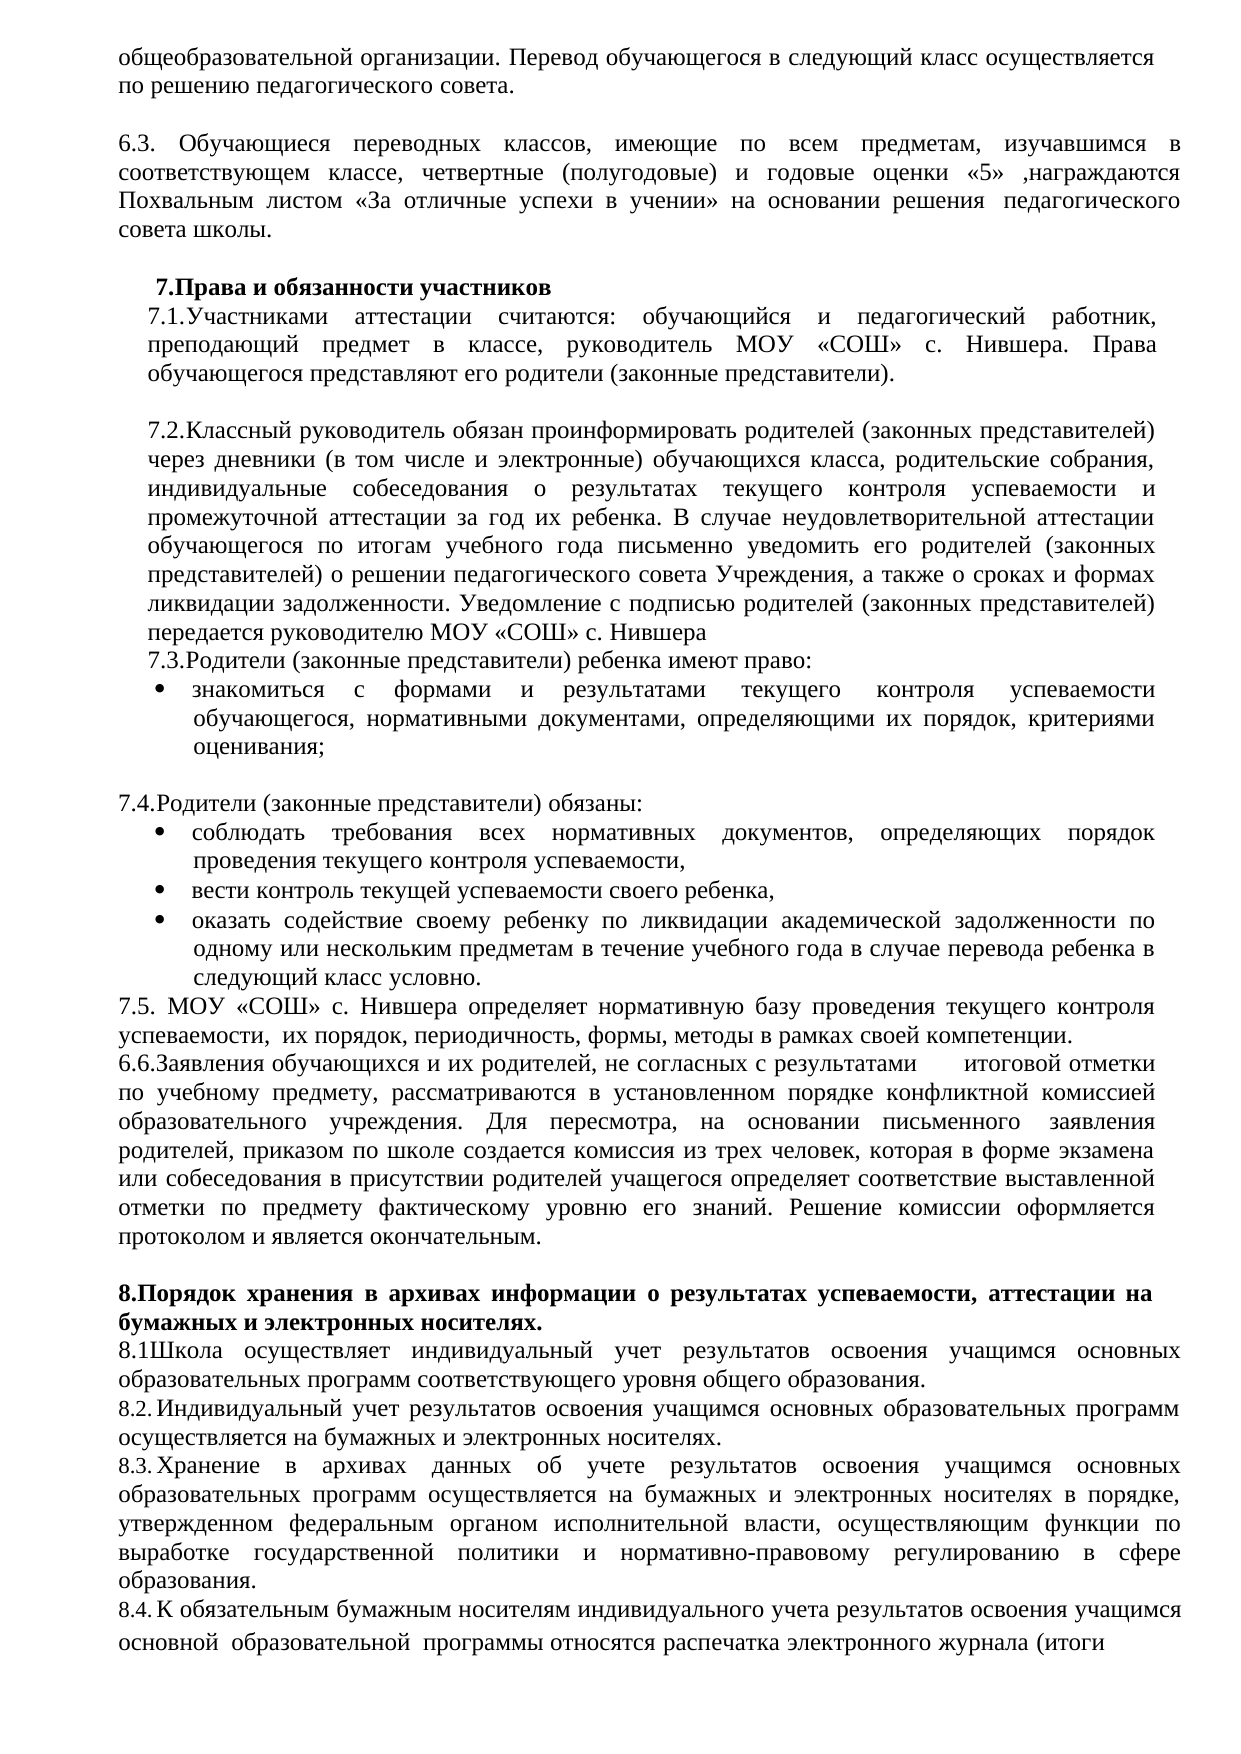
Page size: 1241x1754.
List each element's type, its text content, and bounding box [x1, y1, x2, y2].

list знакомиться с формами и результатами текущего контроля успеваемости обучающегося, нормативными документами, определяющими их порядок, критериями оценивания; [155, 675, 1156, 759]
list Участниками аттестации считаются: обучающийся и педагогический работник, преподающий предмет в классе, руководитель МОУ «СОШ» с. Нившера. Права обучающегося представляют его родители (законные представители). [147, 301, 1157, 387]
subtitle Порядок хранения в архивах информации о результатах успеваемости, аттестации на бумажных и электронных носителях. [118, 1278, 1155, 1336]
text образовательных программ соответствующего уровня общего образования. [118, 1364, 1215, 1393]
list МОУ «СОШ» с. Нившера определяет нормативную базу проведения текущего контроля успеваемости, их порядок, периодичность, формы, методы в рамках своей компетенции. [118, 991, 1156, 1048]
list Хранение в архивах данных об учете результатов освоения учащимся основных образовательных программ осуществляется на бумажных и электронных носителях в порядке, утвержденном федеральным органом исполнительной власти, осуществляющим функции по выработке государственной политики и нормативно-правовому регулированию в сфере образования. [118, 1450, 1181, 1594]
list К обязательным бумажным носителям индивидуального учета результатов освоения учащимся основной образовательной программы относятся распечатка электронного журнала (итоги [118, 1594, 1182, 1656]
list Родители (законные представители) ребенка имеют право: [147, 646, 1215, 674]
list Родители (законные представители) обязаны: [118, 788, 1215, 817]
list оказать содействие своему ребенку по ликвидации академической задолженности по одному или нескольким предметам в течение учебного года в случае перевода ребенка в следующий класс условно. [155, 905, 1156, 991]
list Обучающиеся переводных классов, имеющие по всем предметам, изучавшимся в соответствующем классе, четвертные (полугодовые) и годовые оценки «5» ,награждаются Похвальным листом «За отличные успехи в учении» на основании решения педагогического совета школы. [118, 128, 1181, 243]
list Классный руководитель обязан проинформировать родителей (законных представителей) через дневники (в том числе и электронные) обучающихся класса, родительские собрания, индивидуальные собеседования о результатах текущего контроля успеваемости и промежуточной аттестации за год их ребенка. В случае неудовлетворительной аттестации обучающегося по итогам учебного года письменно уведомить его родителей (законных представителей) о решении педагогического совета Учреждения, а также о сроках и формах ликвидации задолженности. Уведомление с подписью родителей (законных представителей) передается руководителю МОУ «СОШ» с. Нившера [147, 415, 1156, 645]
text 8.1Школа осуществляет индивидуальный учет результатов освоения учащимся основных [118, 1337, 1215, 1364]
text общеобразовательной организации. Перевод обучающегося в следующий класс осуществляется по решению педагогического совета. [118, 42, 1155, 99]
subtitle Права и обязанности участников [155, 272, 1215, 301]
list вести контроль текущей успеваемости своего ребенка, [155, 874, 1215, 905]
list Индивидуальный учет результатов освоения учащимся основных образовательных программ осуществляется на бумажных и электронных носителях. [118, 1393, 1180, 1450]
list соблюдать требования всех нормативных документов, определяющих порядок проведения текущего контроля успеваемости, [155, 818, 1155, 874]
text 6.6.Заявления обучающихся и их родителей, не согласных с результатами итоговой отметки по учебному предмету, рассматриваются в установленном порядке конфликтной комиссией образовательного учреждения. Для пересмотра, на основании письменного заявления родителей, приказом по школе создается комиссия из трех человек, которая в форме экзамена или собеседования в присутствии родителей учащегося определяет соответствие выставленной отметки по предмету фактическому уровню его знаний. Решение комиссии оформляется протоколом и является окончательным. [118, 1048, 1156, 1250]
